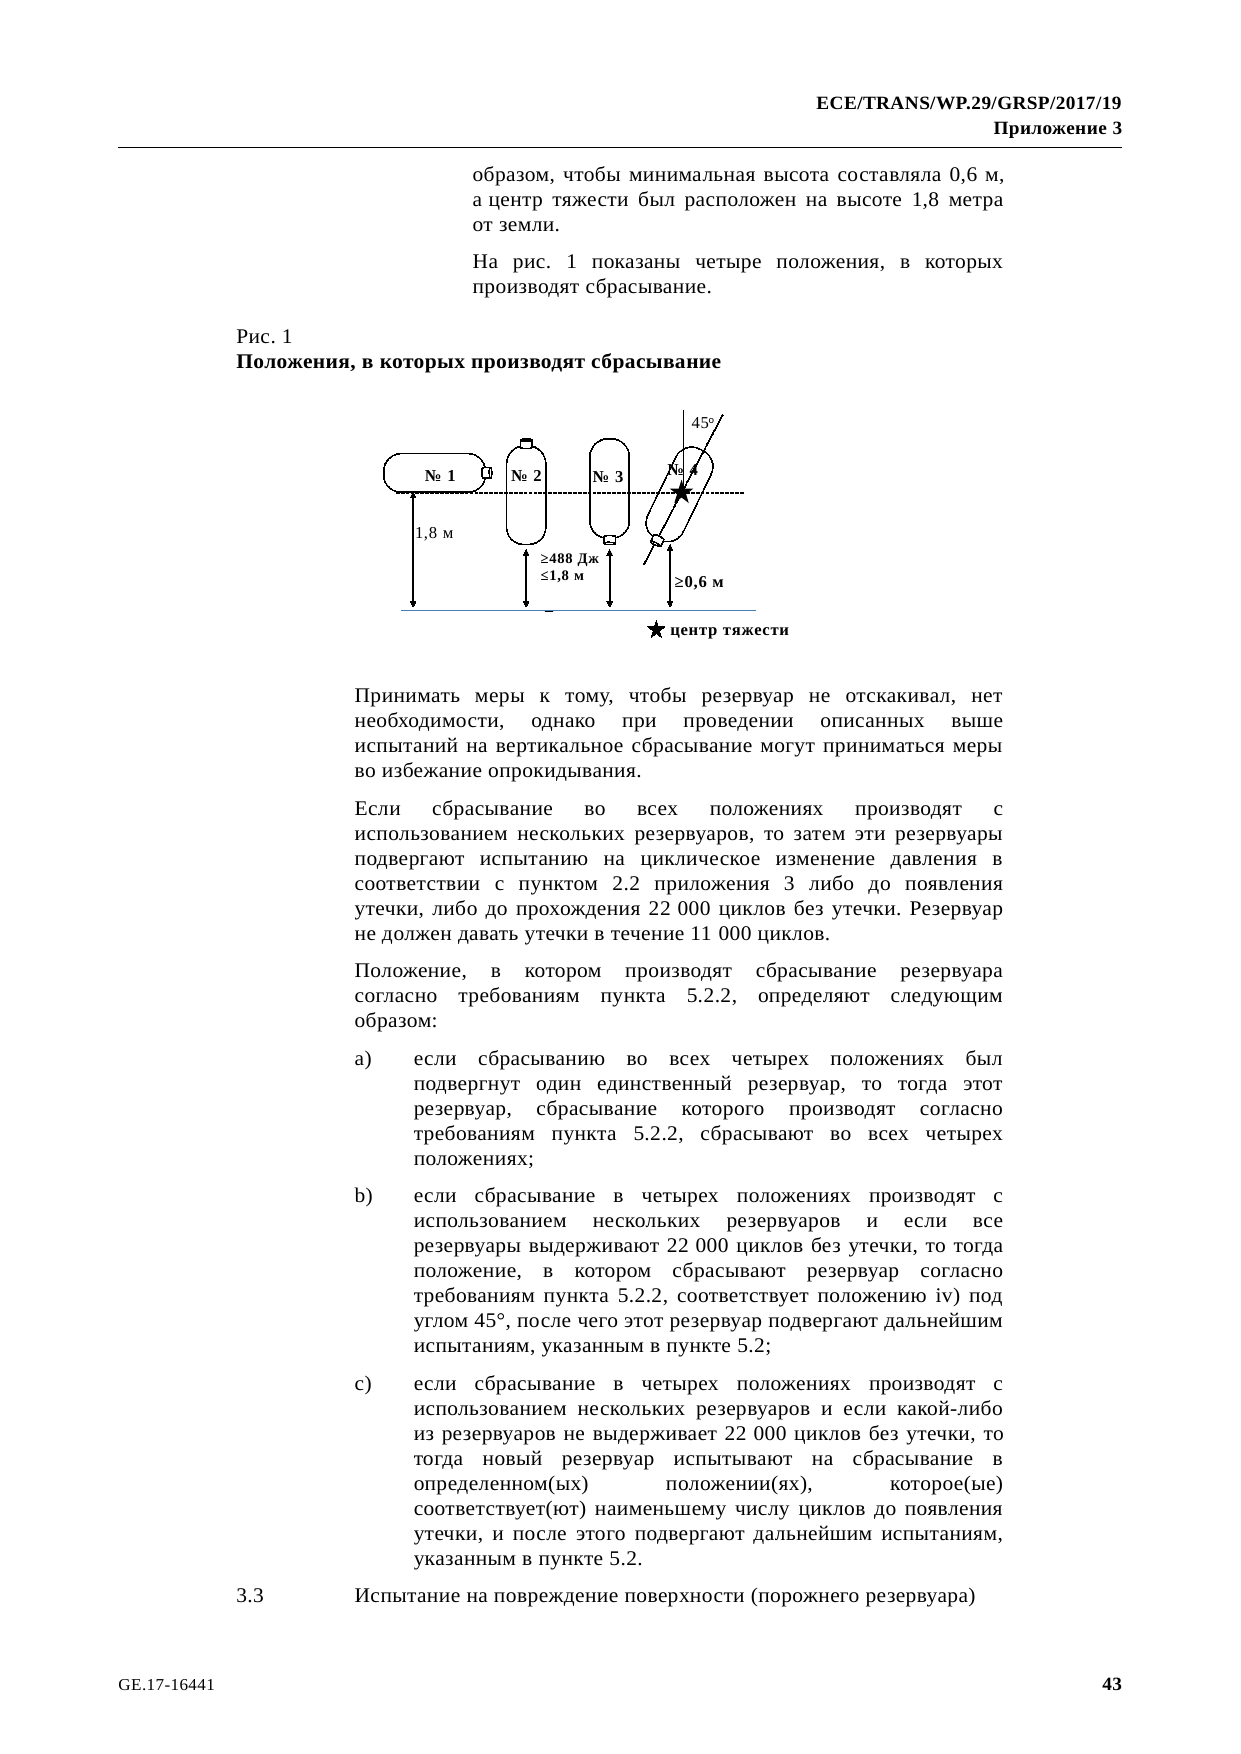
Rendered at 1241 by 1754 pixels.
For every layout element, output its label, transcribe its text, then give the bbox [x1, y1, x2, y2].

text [236, 161, 1004, 236]
text Рис. 1 Положения, в которых производят сбрасывание [118, 323, 1004, 373]
text Если сбрасывание во всех положениях производят с использованием нескольких резервуаров, то затем эти резервуары подвергают испытанию на циклическое изменение давления в соответствии с пунктом 2.2 приложения 3 либо до появления утечки, либо до прохождения 22 000 циклов без утечки. Резервуар не должен давать утечки в течение 11 000 циклов. [236, 795, 1004, 945]
text 3.3 Испытание на повреждение поверхности (порожнего резервуара) [236, 1582, 1004, 1607]
text c) если сбрасывание в четырех положениях производят с использованием нескольких резервуаров и если какой-либо из резервуаров не выдерживает 22 000 циклов без утечки, то тогда новый резервуар испытывают на сбрасывание в определенном(ых) положении(ях), которое(ые) соответствует(ют) наименьшему числу циклов до появления утечки, и после этого подвергают дальнейшим испытаниям, указанным в пункте 5.2. [236, 1370, 1004, 1570]
text Положение, в котором производят сбрасывание резервуара согласно требованиям пункта 5.2.2, определяют следующим образом: [236, 957, 1004, 1032]
text На рис. 1 показаны четыре положения, в которых производят сбрасывание. [413, 248, 1004, 298]
text b) если сбрасывание в четырех положениях производят с использованием нескольких резервуаров и если все резервуары выдерживают 22 000 циклов без утечки, то тогда положение, в котором сбрасывают резервуар согласно требованиям пункта 5.2.2, соответствует положению iv) под углом 45°, после чего этот резервуар подвергают дальнейшим испытаниям, указанным в пункте 5.2; [236, 1182, 1004, 1357]
text Принимать меры к тому, чтобы резервуар не отскакивал, нет необходимости, однако при проведении описанных выше испытаний на вертикальное сбрасывание могут приниматься меры во избежание опрокидывания. [236, 682, 1004, 782]
text а) если сбрасыванию во всех четырех положениях был подвергнут один единственный резервуар, то тогда этот резервуар, сбрасывание которого производят согласно требованиям пункта 5.2.2, сбрасывают во всех четырех положениях; [236, 1045, 1004, 1170]
